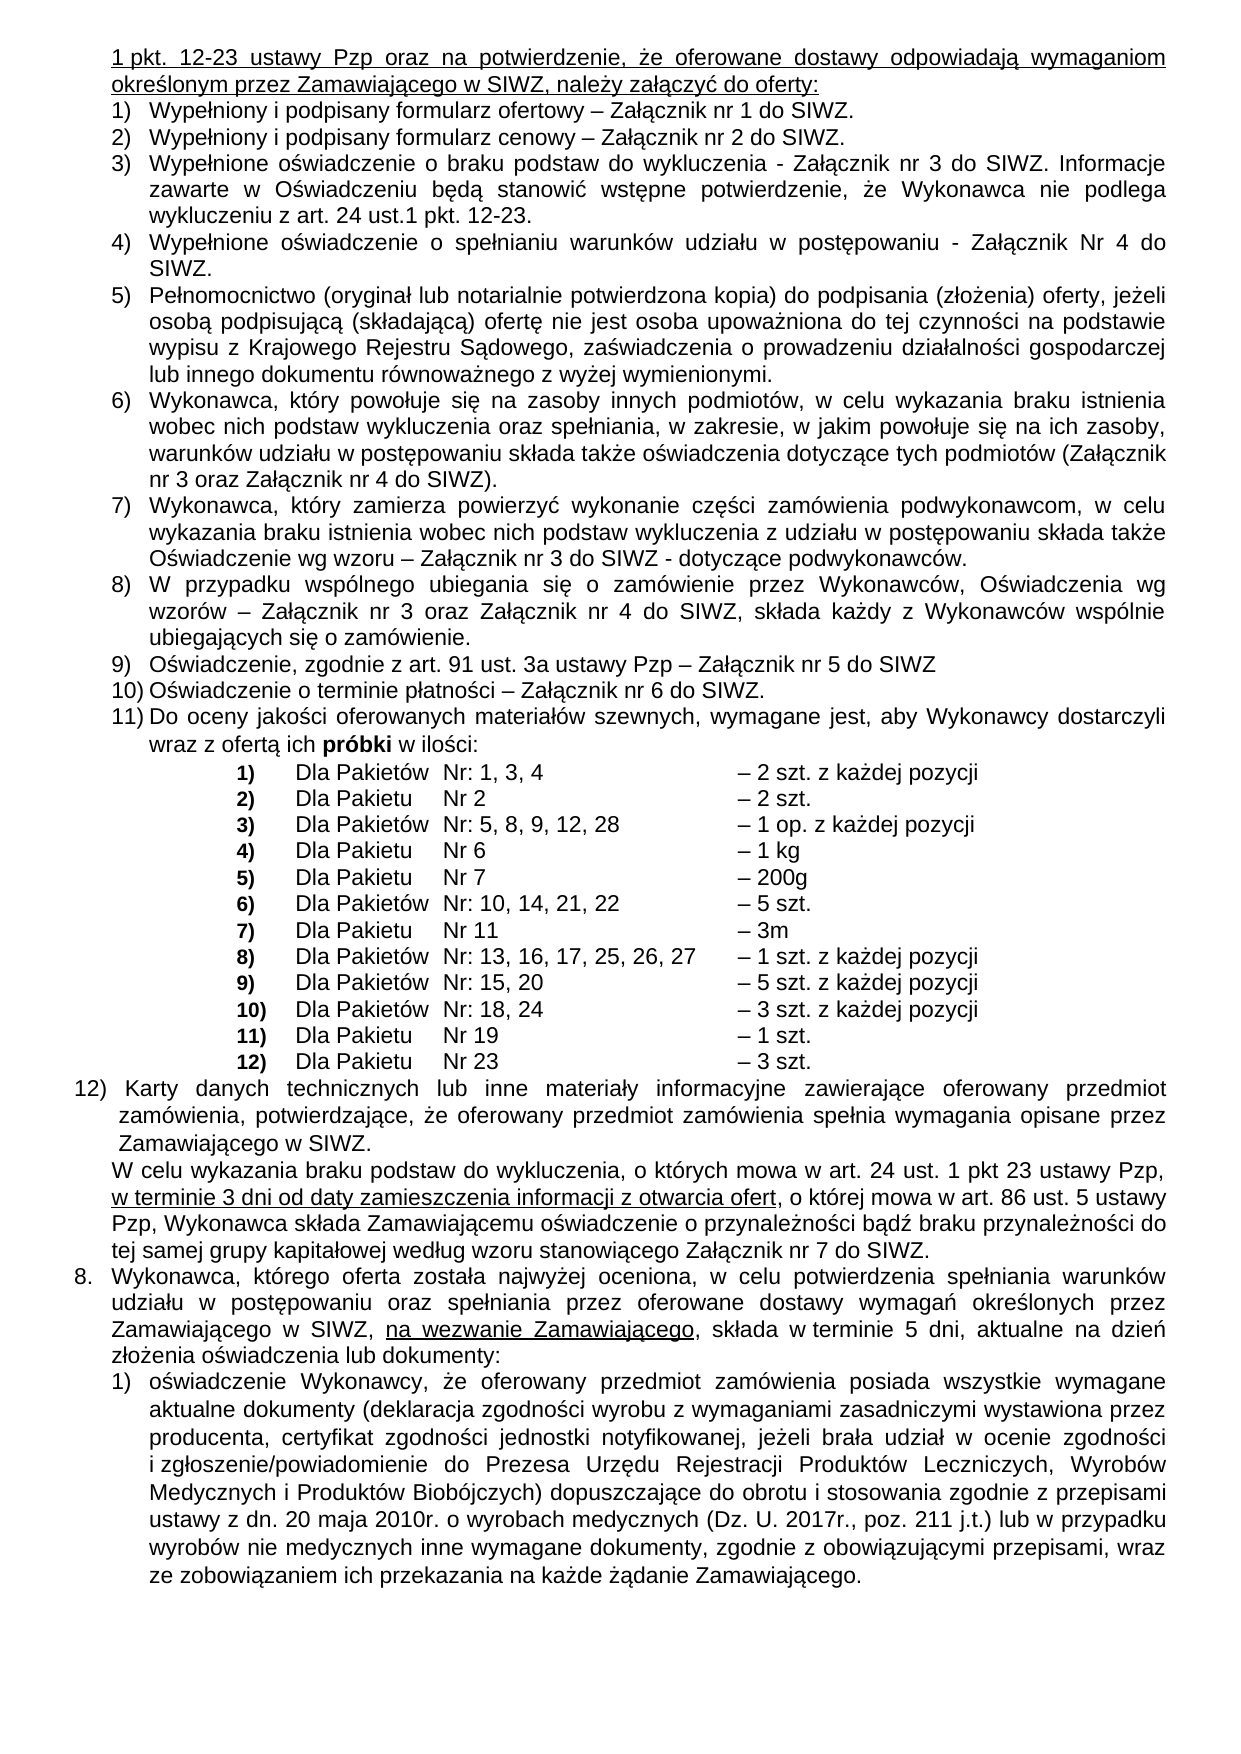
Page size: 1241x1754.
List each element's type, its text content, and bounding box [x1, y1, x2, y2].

list oświadczenie Wykonawcy, że oferowany przedmiot zamówienia posiada wszystkie wymagane aktualne dokumenty (deklaracja zgodności wyrobu z wymaganiami zasadniczymi wystawiona przez producenta, certyfikat zgodności jednostki notyfikowanej, jeżeli brała udział w ocenie zgodności i zgłoszenie/powiadomienie do Prezesa Urzędu Rejestracji Produktów Leczniczych, Wyrobów Medycznych i Produktów Biobójczych) dopuszczające do obrotu i stosowania zgodnie z przepisami ustawy z dn. 20 maja 2010r. o wyrobach medycznych (Dz. U. 2017r., poz. 211 j.t.) lub w przypadku wyrobów nie medycznych inne wymagane dokumenty, zgodnie z obowiązującymi przepisami, wraz ze zobowiązaniem ich przekazania na każde żądanie Zamawiającego. [111, 1368, 1167, 1588]
list Wypełnione oświadczenie o spełnianiu warunków udziału w postępowaniu - Załącznik Nr 4 do SIWZ. [111, 229, 1167, 282]
list Dla Pakietu Nr 6 – 1 kg [149, 837, 1167, 864]
list Pełnomocnictwo (oryginał lub notarialnie potwierdzona kopia) do podpisania (złożenia) oferty, jeżeli osobą podpisującą (składającą) ofertę nie jest osoba upoważniona do tej czynności na podstawie wypisu z Krajowego Rejestru Sądowego, zaświadczenia o prowadzeniu działalności gospodarczej lub innego dokumentu równoważnego z wyżej wymienionymi. [111, 282, 1167, 387]
list W przypadku wspólnego ubiegania się o zamówienie przez Wykonawców, Oświadczenia wg wzorów – Załącznik nr 3 oraz Załącznik nr 4 do SIWZ, składa każdy z Wykonawców wspólnie ubiegających się o zamówienie. [111, 571, 1167, 651]
list Dla Pakietu Nr 11 – 3m [149, 917, 1167, 943]
text W celu wykazania braku podstaw do wykluczenia, o których mowa w art. 24 ust. 1 pkt 23 ustawy Pzp, w terminie 3 dni od daty zamieszczenia informacji z otwarcia ofert, o której mowa w art. 86 ust. 5 ustawy Pzp, Wykonawca składa Zamawiającemu oświadczenie o przynależności bądź braku przynależności do tej samej grupy kapitałowej według wzoru stanowiącego Załącznik nr 7 do SIWZ. [74, 1157, 1167, 1263]
list Dla Pakietu Nr 23 – 3 szt. [149, 1048, 1167, 1075]
list Oświadczenie, zgodnie z art. 91 ust. 3a ustawy Pzp – Załącznik nr 5 do SIWZ [111, 651, 1167, 677]
list Wypełnione oświadczenie o braku podstaw do wykluczenia - Załącznik nr 3 do SIWZ. Informacje zawarte w Oświadczeniu będą stanowić wstępne potwierdzenie, że Wykonawca nie podlega wykluczeniu z art. 24 ust.1 pkt. 12-23. [111, 150, 1167, 229]
list Dla Pakietu Nr 19 – 1 szt. [149, 1022, 1167, 1048]
list Wykonawca, który powołuje się na zasoby innych podmiotów, w celu wykazania braku istnienia wobec nich podstaw wykluczenia oraz spełniania, w zakresie, w jakim powołuje się na ich zasoby, warunków udziału w postępowaniu składa także oświadczenia dotyczące tych podmiotów (Załącznik nr 3 oraz Załącznik nr 4 do SIWZ). [111, 387, 1167, 492]
list Dla Pakietów Nr: 5, 8, 9, 12, 28 – 1 op. z każdej pozycji [149, 811, 1167, 837]
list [74, 44, 1167, 97]
list Dla Pakietów Nr: 1, 3, 4 – 2 szt. z każdej pozycji [149, 758, 1167, 785]
list Dla Pakietów Nr: 15, 20 – 5 szt. z każdej pozycji [149, 969, 1167, 996]
list Wypełniony i podpisany formularz cenowy – Załącznik nr 2 do SIWZ. [111, 123, 1167, 150]
list Do oceny jakości oferowanych materiałów szewnych, wymagane jest, aby Wykonawcy dostarczyli wraz z ofertą ich próbki w ilości: [111, 703, 1167, 757]
list Dla Pakietu Nr 7 – 200g [149, 864, 1167, 890]
list Wykonawca, którego oferta została najwyżej oceniona, w celu potwierdzenia spełniania warunków udziału w postępowaniu oraz spełniania przez oferowane dostawy wymagań określonych przez Zamawiającego w SIWZ, na wezwanie Zamawiającego, składa w terminie 5 dni, aktualne na dzień złożenia oświadczenia lub dokumenty: [74, 1263, 1167, 1368]
list Dla Pakietu Nr 2 – 2 szt. [149, 785, 1167, 811]
list Dla Pakietów Nr: 10, 14, 21, 22 – 5 szt. [149, 890, 1167, 917]
list Dla Pakietów Nr: 18, 24 – 3 szt. z każdej pozycji [149, 996, 1167, 1022]
list Wypełniony i podpisany formularz ofertowy – Załącznik nr 1 do SIWZ. [111, 97, 1167, 123]
list Wykonawca, który zamierza powierzyć wykonanie części zamówienia podwykonawcom, w celu wykazania braku istnienia wobec nich podstaw wykluczenia z udziału w postępowaniu składa także Oświadczenie wg wzoru – Załącznik nr 3 do SIWZ - dotyczące podwykonawców. [111, 492, 1167, 571]
text 12) Karty danych technicznych lub inne materiały informacyjne zawierające oferowany przedmiot zamówienia, potwierdzające, że oferowany przedmiot zamówienia spełnia wymagania opisane przez Zamawiającego w SIWZ. [74, 1075, 1167, 1156]
list Oświadczenie o terminie płatności – Załącznik nr 6 do SIWZ. [111, 677, 1167, 703]
list Dla Pakietów Nr: 13, 16, 17, 25, 26, 27 – 1 szt. z każdej pozycji [149, 943, 1167, 969]
